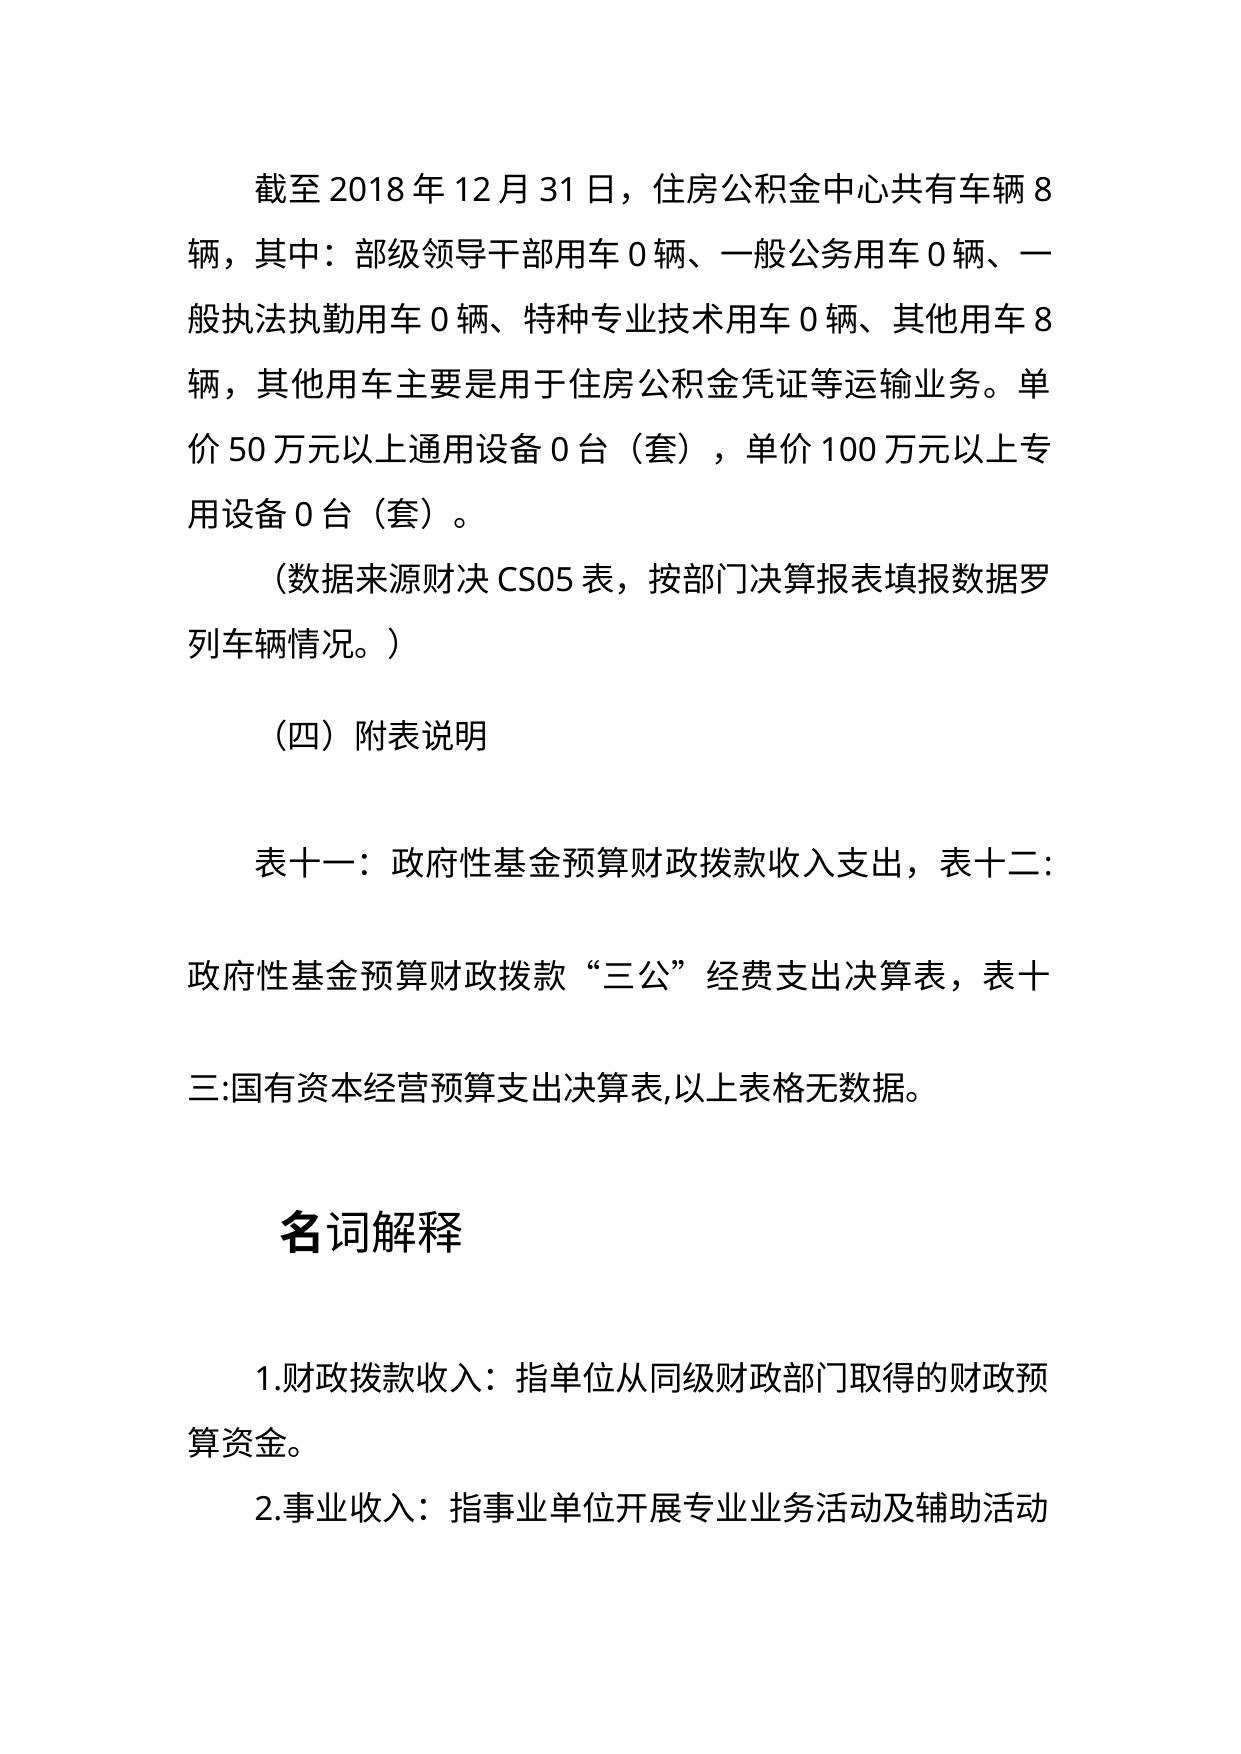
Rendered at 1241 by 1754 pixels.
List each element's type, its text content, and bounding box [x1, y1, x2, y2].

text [187, 1473, 1053, 1538]
subtitle （四）附表说明 [187, 702, 1053, 767]
text （数据来源财决CS05表，按部门决算报表填报数据罗列车辆情况。） [187, 544, 1053, 674]
text 截至2018年12月31日，住房公积金中心共有车辆8辆，其中：部级领导干部用车0辆、一般公务用车0辆、一般执法执勤用车0辆、特种专业技术用车0辆、其他用车8辆，其他用车主要是用于住房公积金凭证等运输业务。单价50万元以上通用设备0台（套），单价100万元以上专用设备0台（套）。 [187, 154, 1053, 544]
subtitle 表十一：政府性基金预算财政拨款收入支出，表十二:政府性基金预算财政拨款“三公”经费支出决算表，表十三:国有资本经营预算支出决算表,以上表格无数据。 [187, 829, 1053, 1119]
text 名词解释 [187, 1181, 1053, 1278]
text 1.财政拨款收入：指单位从同级财政部门取得的财政预算资金。 [187, 1343, 1053, 1473]
